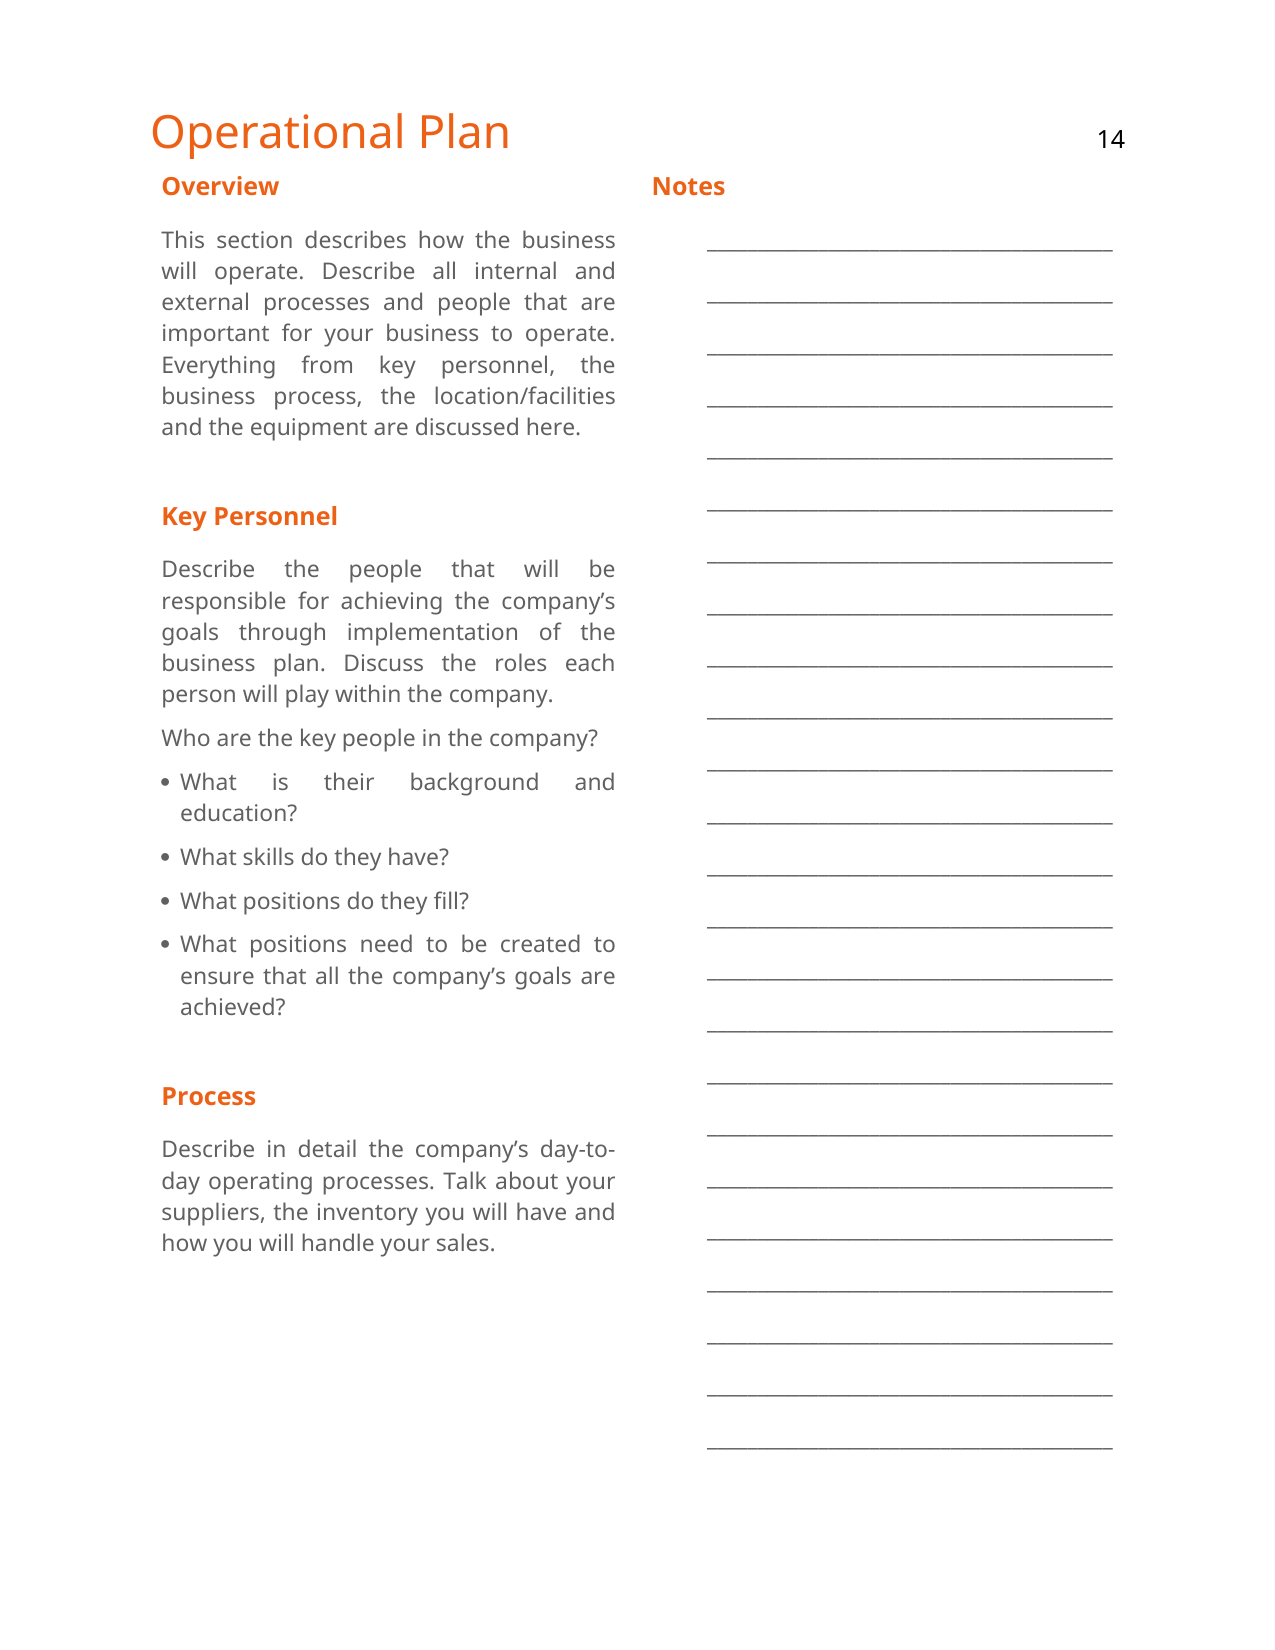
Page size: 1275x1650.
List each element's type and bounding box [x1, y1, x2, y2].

table_header [150, 169, 627, 1473]
table_header [627, 169, 1125, 1473]
